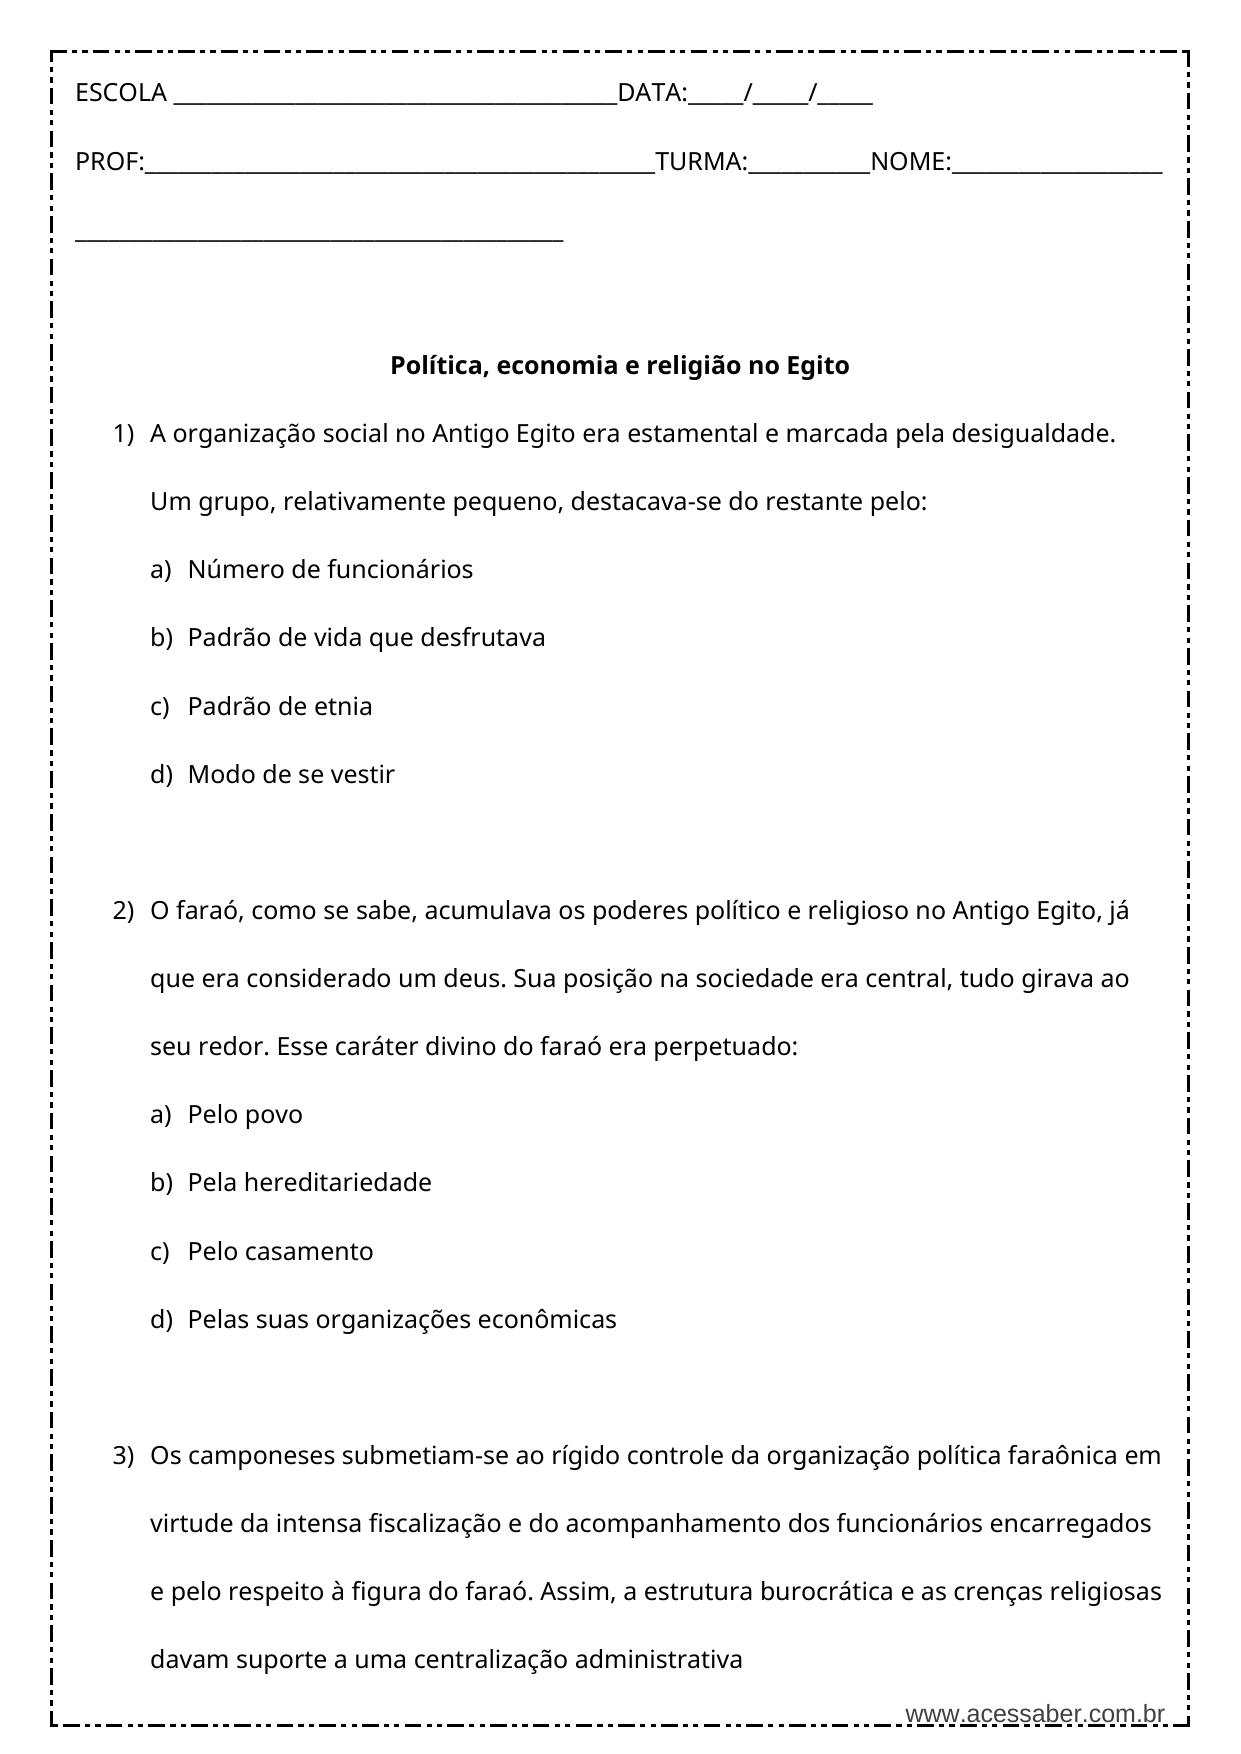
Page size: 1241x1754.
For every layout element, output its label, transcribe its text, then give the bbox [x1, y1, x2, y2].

list Modo de se vestir [150, 756, 1165, 790]
text PROF:______________________________________________TURMA:___________NOME:_______________________________________________________________ [75, 143, 1165, 245]
list Pelo povo [150, 1097, 1165, 1131]
list O faraó, como se sabe, acumulava os poderes político e religioso no Antigo Egito, já que era considerado um deus. Sua posição na sociedade era central, tudo girava ao seu redor. Esse caráter divino do faraó era perpetuado: [112, 892, 1165, 1063]
list Número de funcionários [150, 552, 1165, 586]
text Política, economia e religião no Egito [75, 347, 1165, 382]
text ESCOLA ________________________________________DATA:_____/_____/_____ [75, 75, 1165, 109]
list A organização social no Antigo Egito era estamental e marcada pela desigualdade. Um grupo, relativamente pequeno, destacava-se do restante pelo: [112, 416, 1165, 518]
list Padrão de etnia [150, 688, 1165, 722]
list Pelo casamento [150, 1233, 1165, 1267]
list Pela hereditariedade [150, 1165, 1165, 1199]
list Pelas suas organizações econômicas [150, 1301, 1165, 1335]
list Os camponeses submetiam-se ao rígido controle da organização política faraônica em virtude da intensa fiscalização e do acompanhamento dos funcionários encarregados e pelo respeito à figura do faraó. Assim, a estrutura burocrática e as crenças religiosas davam suporte a uma centralização administrativa [112, 1437, 1165, 1676]
list Padrão de vida que desfrutava [150, 620, 1165, 654]
